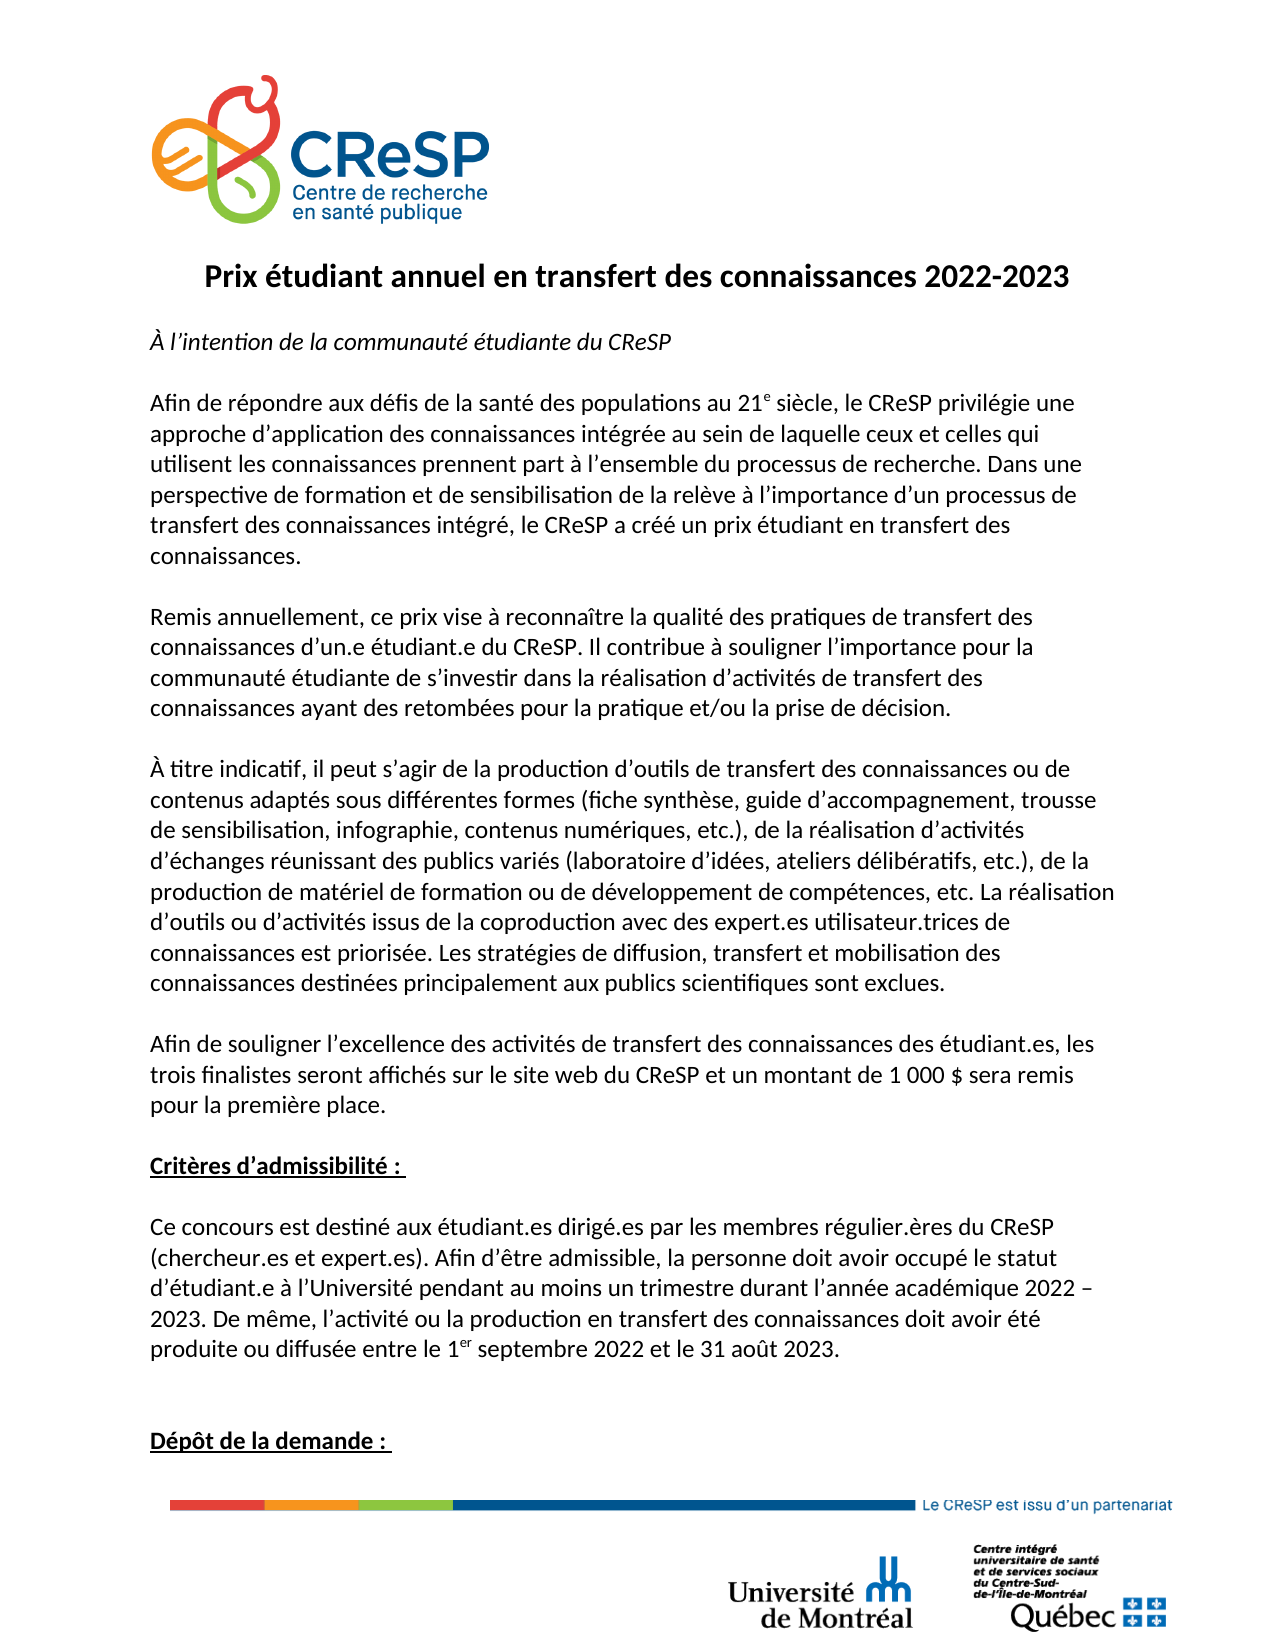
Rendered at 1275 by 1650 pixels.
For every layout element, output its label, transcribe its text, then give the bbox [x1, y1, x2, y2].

text Afin de répondre aux défis de la santé des populations au 21e siècle, le CReSP privilégie une approche d’application des connaissances intégrée au sein de laquelle ceux et celles qui utilisent les connaissances prennent part à l’ensemble du processus de recherche. Dans une perspective de formation et de sensibilisation de la relève à l’importance d’un processus de transfert des connaissances intégré, le CReSP a créé un prix étudiant en transfert des connaissances. [150, 387, 1125, 571]
picture [150, 75, 490, 225]
text Critères d’admissibilité : [150, 1150, 1125, 1181]
text Ce concours est destiné aux étudiant.es dirigé.es par les membres régulier.ères du CReSP (chercheur.es et expert.es). Afin d’être admissible, la personne doit avoir occupé le statut d’étudiant.e à l’Université pendant au moins un trimestre durant l’année académique 2022 – 2023. De même, l’activité ou la production en transfert des connaissances doit avoir été produite ou diffusée entre le 1er septembre 2022 et le 31 août 2023. [150, 1211, 1125, 1364]
text Remis annuellement, ce prix vise à reconnaître la qualité des pratiques de transfert des connaissances d’un.e étudiant.e du CReSP. Il contribue à souligner l’importance pour la communauté étudiante de s’investir dans la réalisation d’activités de transfert des connaissances ayant des retombées pour la pratique et/ou la prise de décision. [150, 601, 1125, 723]
picture [170, 1500, 1175, 1634]
text Prix étudiant annuel en transfert des connaissances 2022-2023 [150, 255, 1125, 296]
text À titre indicatif, il peut s’agir de la production d’outils de transfert des connaissances ou de contenus adaptés sous différentes formes (fiche synthèse, guide d’accompagnement, trousse de sensibilisation, infographie, contenus numériques, etc.), de la réalisation d’activités d’échanges réunissant des publics variés (laboratoire d’idées, ateliers délibératifs, etc.), de la production de matériel de formation ou de développement de compétences, etc. La réalisation d’outils ou d’activités issus de la coproduction avec des expert.es utilisateur.trices de connaissances est priorisée. Les stratégies de diffusion, transfert et mobilisation des connaissances destinées principalement aux publics scientifiques sont exclues. [150, 754, 1125, 998]
text Afin de souligner l’excellence des activités de transfert des connaissances des étudiant.es, les trois finalistes seront affichés sur le site web du CReSP et un montant de 1 000 $ sera remis pour la première place. [150, 1028, 1125, 1120]
text Dépôt de la demande : [150, 1425, 1125, 1456]
text À l’intention de la communauté étudiante du CReSP [150, 326, 1125, 357]
